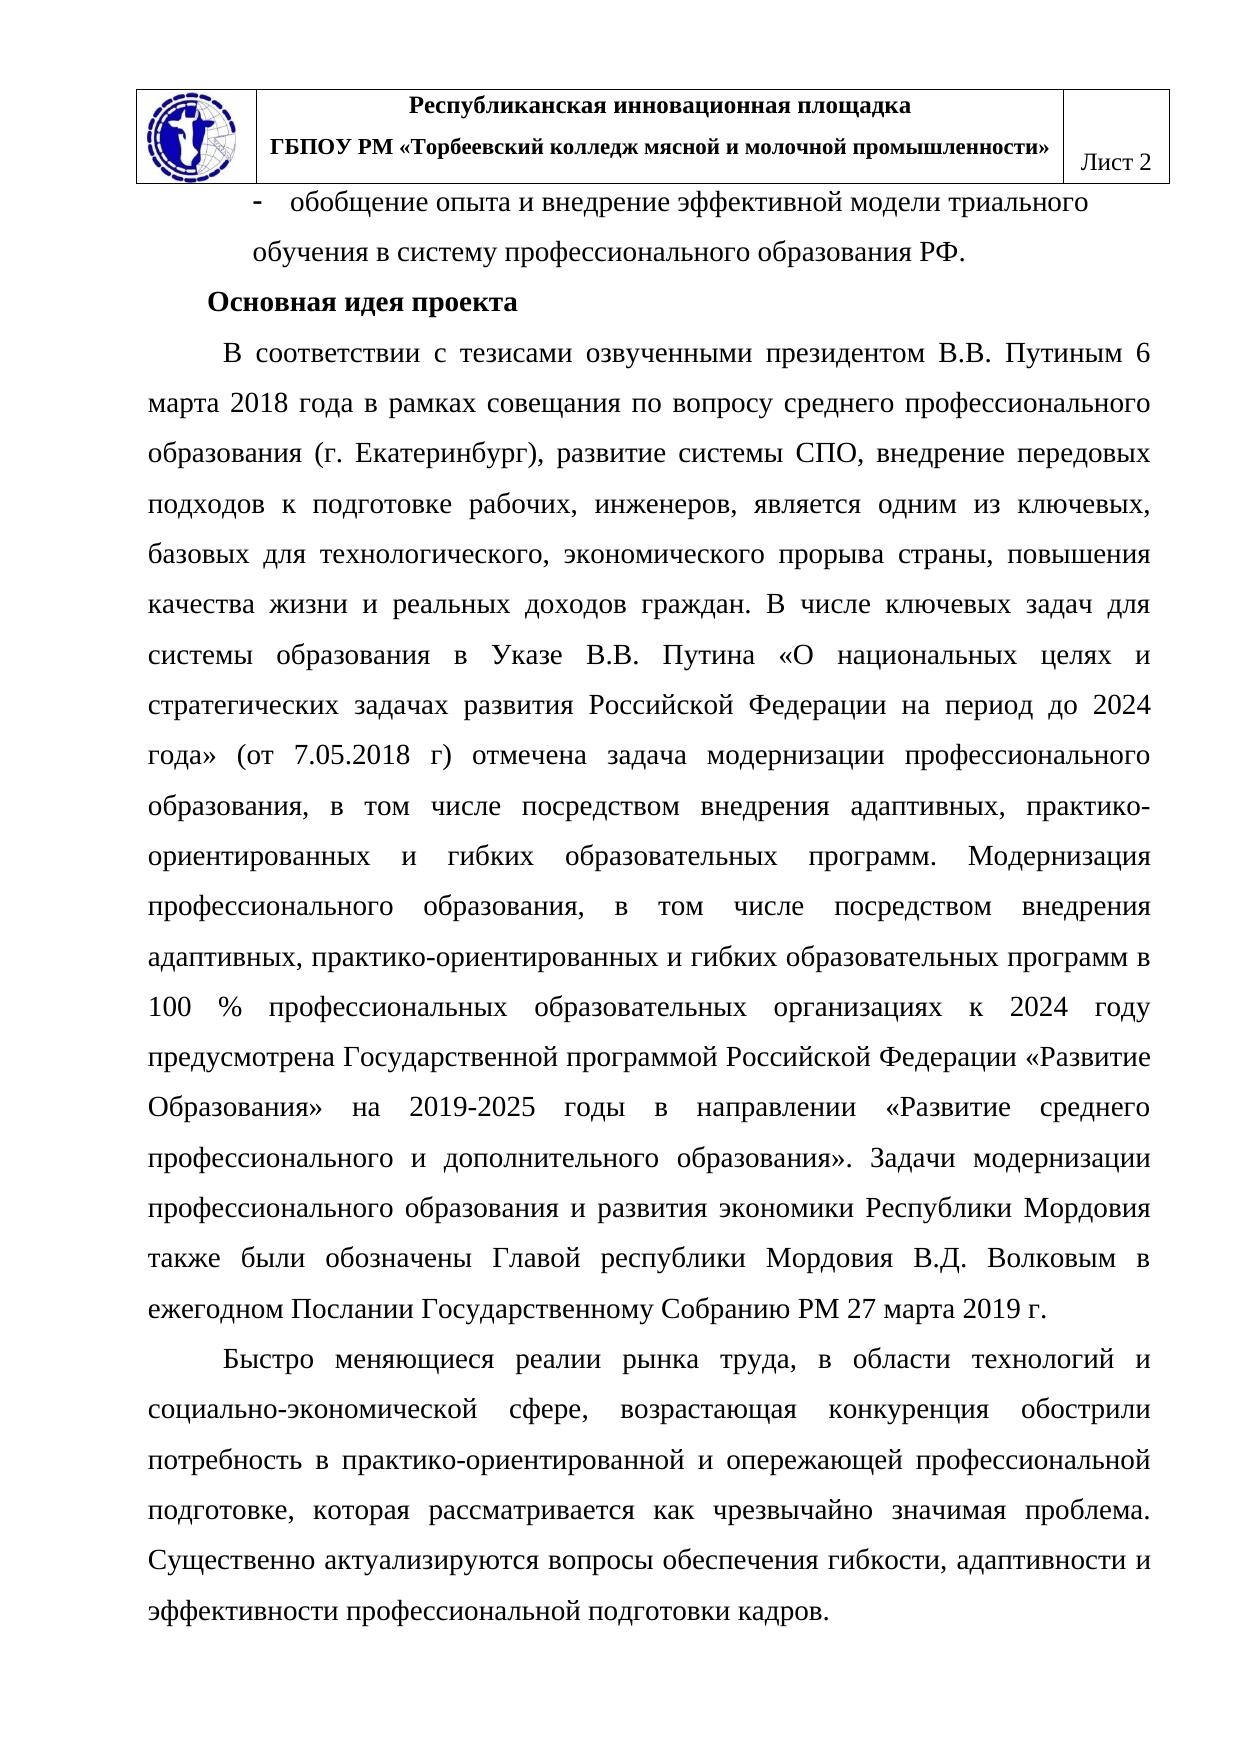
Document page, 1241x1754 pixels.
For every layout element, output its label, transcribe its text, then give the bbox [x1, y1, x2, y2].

text В соответствии с тезисами озвученными президентом В.В. Путиным 6 марта 2018 года в рамках совещания по вопросу среднего профессионального образования (г. Екатеринбург), развитие системы СПО, внедрение передовых подходов к подготовке рабочих, инженеров, является одним из ключевых, базовых для технологического, экономического прорыва страны, повышения качества жизни и реальных доходов граждан. В числе ключевых задач для системы образования в Указе В.В. Путина «О национальных целях и стратегических задачах развития Российской Федерации на период до 2024 года» (от 7.05.2018 г) отмечена задача модернизации профессионального образования, в том числе посредством внедрения адаптивных, практико-ориентированных и гибких образовательных программ. Модернизация профессионального образования, в том числе посредством внедрения адаптивных, практико-ориентированных и гибких образовательных программ в 100 % профессиональных образовательных организациях к 2024 году предусмотрена Государственной программой Российской Федерации «Развитие Образования» на 2019-2025 годы в направлении «Развитие среднего профессионального и дополнительного образования». Задачи модернизации профессионального образования и развития экономики Республики Мордовия также были обозначены Главой республики Мордовия В.Д. Волковым в ежегодном Послании Государственному Собранию РМ 27 марта 2019 г. [148, 335, 1152, 1324]
table_header Республиканская инновационная площадка ГБПОУ РМ «Торбеевский колледж мясной и молочной промышленности» [257, 90, 1063, 183]
list обобщение опыта и внедрение эффективной модели триального [252, 184, 1152, 217]
text Быстро меняющиеся реалии рынка труда, в области технологий и социально-экономической сфере, возрастающая конкуренция обострили потребность в практико-ориентированной и опережающей профессиональной подготовке, которая рассматривается как чрезвычайно значимая проблема. Существенно актуализируются вопросы обеспечения гибкости, адаптивности и эффективности профессиональной подготовки кадров. [148, 1341, 1152, 1626]
text обучения в систему профессионального образования РФ. [252, 234, 1152, 268]
list Основная идея проекта [148, 284, 1152, 318]
table_header [137, 90, 256, 183]
table_header Лист 2 [1064, 90, 1169, 183]
